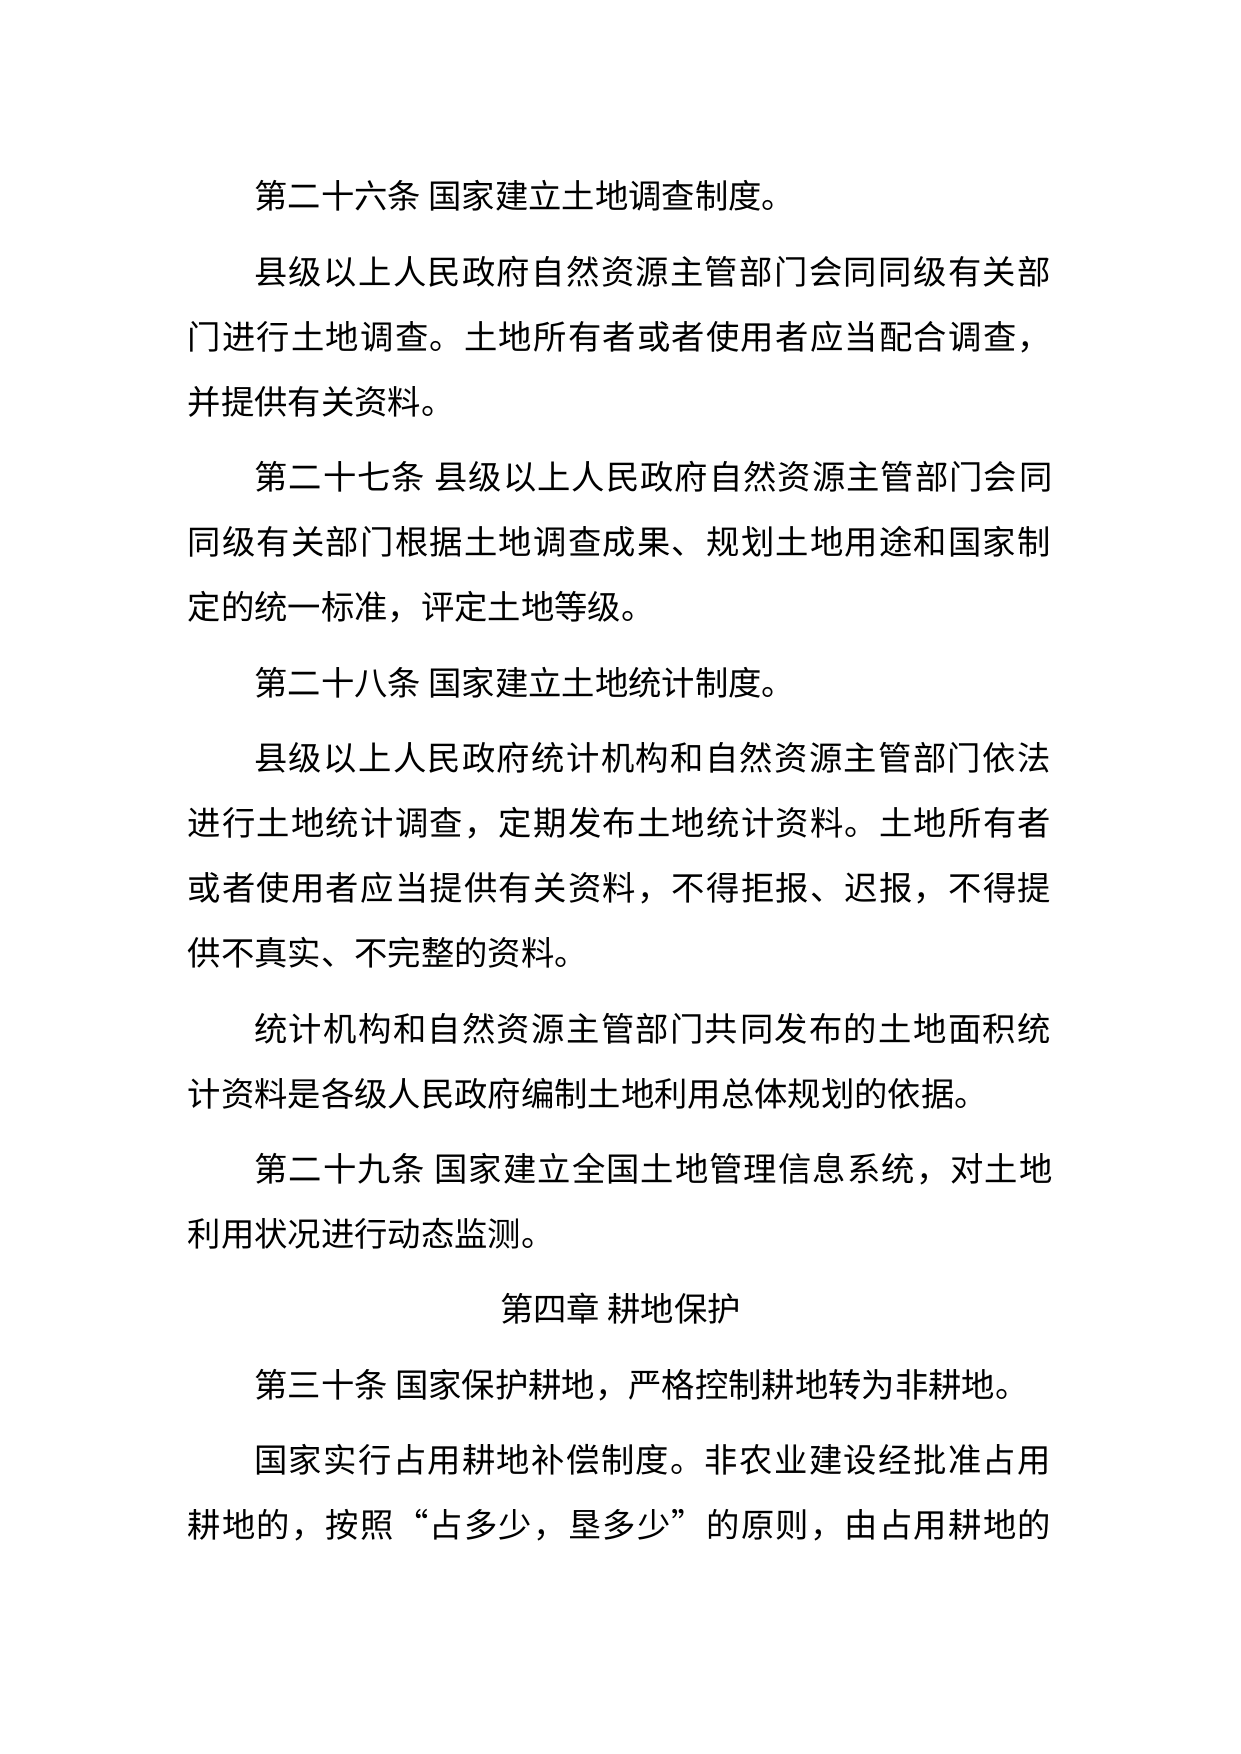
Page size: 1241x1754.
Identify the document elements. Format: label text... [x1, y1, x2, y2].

text 第三十条 国家保护耕地，严格控制耕地转为非耕地。 [187, 1350, 1053, 1415]
text 第二十九条 国家建立全国土地管理信息系统，对土地利用状况进行动态监测。 [187, 1134, 1053, 1264]
text 县级以上人民政府自然资源主管部门会同同级有关部门进行土地调查。土地所有者或者使用者应当配合调查，并提供有关资料。 [187, 237, 1053, 432]
text 第二十七条 县级以上人民政府自然资源主管部门会同同级有关部门根据土地调查成果、规划土地用途和国家制定的统一标准，评定土地等级。 [187, 443, 1053, 638]
text 第二十八条 国家建立土地统计制度。 [187, 648, 1053, 713]
text 第二十六条 国家建立土地调查制度。 [187, 162, 1053, 227]
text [187, 1426, 1053, 1556]
text 统计机构和自然资源主管部门共同发布的土地面积统计资料是各级人民政府编制土地利用总体规划的依据。 [187, 994, 1053, 1124]
text 县级以上人民政府统计机构和自然资源主管部门依法进行土地统计调查，定期发布土地统计资料。土地所有者或者使用者应当提供有关资料，不得拒报、迟报，不得提供不真实、不完整的资料。 [187, 724, 1053, 984]
text 第四章 耕地保护 [187, 1275, 1053, 1340]
